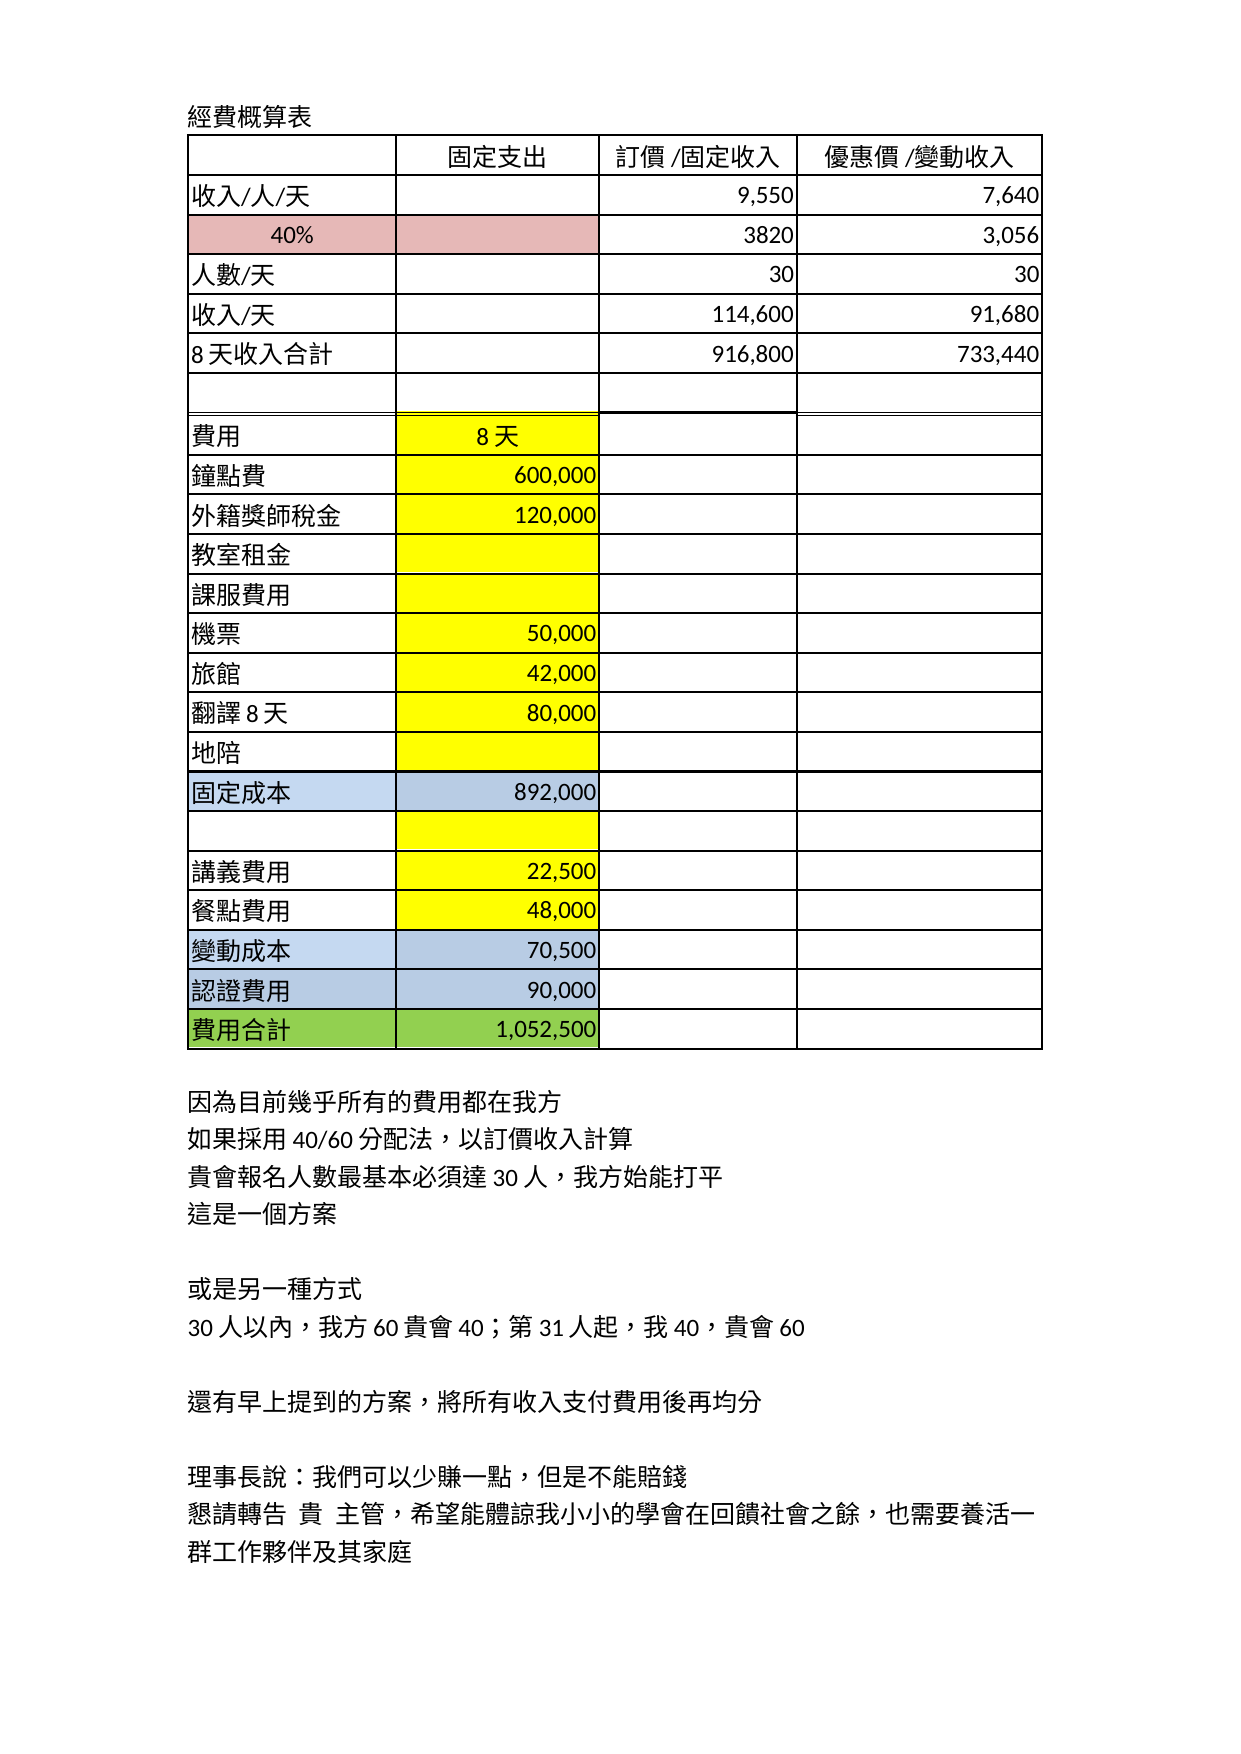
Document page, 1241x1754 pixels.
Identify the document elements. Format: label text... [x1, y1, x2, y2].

table_cell [600, 812, 796, 849]
table_cell 機票 [189, 614, 395, 652]
table_cell [396, 1050, 599, 1082]
table_cell [397, 216, 598, 253]
table_cell [397, 812, 598, 849]
table_cell 課服費用 [189, 575, 395, 612]
table_header 訂價 /固定收入 [600, 136, 796, 174]
table_cell 1,052,500 [397, 1010, 598, 1047]
table_cell [600, 852, 796, 889]
text 貴會報名人數最基本必須達30人，我方始能打平 [187, 1157, 1053, 1194]
table_cell [798, 495, 1041, 533]
table_cell 9,550 [600, 176, 796, 213]
table_cell 22,500 [397, 852, 598, 889]
table_cell 48,000 [397, 891, 598, 929]
text 因為目前幾乎所有的費用都在我方 [187, 1082, 1053, 1119]
table_cell [798, 456, 1041, 493]
table_cell [600, 535, 796, 572]
table_cell [798, 773, 1041, 810]
table_cell 教室租金 [189, 535, 395, 572]
text 30人以內，我方60貴會40；第31人起，我40，貴會60 [187, 1307, 1053, 1344]
table_header 固定支出 [397, 136, 598, 174]
table_cell 8天收入合計 [189, 334, 395, 372]
table_cell 8 天 [397, 416, 598, 454]
table_cell [397, 295, 598, 332]
text 還有早上提到的方案，將所有收入支付費用後再均分 [187, 1382, 1053, 1419]
table_cell [798, 852, 1041, 889]
table_cell [600, 456, 796, 493]
table_cell 費用合計 [189, 1010, 395, 1047]
table_cell 120,000 [397, 495, 598, 533]
table_cell 114,600 [600, 295, 796, 332]
table_cell [189, 812, 395, 849]
table_cell 30 [600, 255, 796, 293]
table_cell [397, 176, 598, 213]
table_cell 40% [189, 216, 395, 253]
table_cell 3820 [600, 216, 796, 253]
table_cell [397, 255, 598, 293]
table_cell [798, 891, 1041, 929]
table_cell [798, 614, 1041, 652]
table_cell [600, 733, 796, 770]
table_cell 90,000 [397, 970, 598, 1008]
table_cell [798, 416, 1041, 454]
table_cell 733,440 [798, 334, 1041, 372]
table_cell 餐點費用 [189, 891, 395, 929]
table_cell 42,000 [397, 654, 598, 691]
text 或是另一種方式 [187, 1269, 1053, 1307]
table_cell 3,056 [798, 216, 1041, 253]
table_header 優惠價 /變動收入 [798, 136, 1041, 174]
table_cell [798, 693, 1041, 731]
table_cell [188, 1050, 396, 1082]
table_cell [798, 374, 1041, 411]
table_cell 30 [798, 255, 1041, 293]
table_cell [397, 374, 598, 411]
table_cell [798, 733, 1041, 770]
table_cell 人數/天 [189, 255, 395, 293]
table_header [189, 136, 395, 174]
table_cell [600, 654, 796, 691]
table_cell [600, 1010, 796, 1047]
table_cell 收入/人/天 [189, 176, 395, 213]
table_cell [798, 1010, 1041, 1047]
text 理事長說：我們可以少賺一點，但是不能賠錢 [187, 1457, 1053, 1494]
table_cell 91,680 [798, 295, 1041, 332]
table_cell 地陪 [189, 733, 395, 770]
text 經費概算表 [187, 97, 1053, 134]
table_cell 收入/天 [189, 295, 395, 332]
table_cell [397, 334, 598, 372]
table_cell 固定成本 [189, 773, 395, 810]
table_cell [397, 733, 598, 770]
table_cell 80,000 [397, 693, 598, 731]
table_cell [798, 970, 1041, 1008]
table_cell 翻譯8天 [189, 693, 395, 731]
table_cell [600, 374, 796, 411]
table_cell 916,800 [600, 334, 796, 372]
table_cell [600, 693, 796, 731]
table_cell 892,000 [397, 773, 598, 810]
table_cell [600, 970, 796, 1008]
text 如果採用40/60分配法，以訂價收入計算 [187, 1119, 1053, 1157]
table_cell 講義費用 [189, 852, 395, 889]
table_cell [600, 575, 796, 612]
table_cell 鐘點費 [189, 456, 395, 493]
table_cell [798, 931, 1041, 968]
table_cell [599, 1050, 797, 1082]
table_cell [600, 414, 796, 454]
table_cell 600,000 [397, 456, 598, 493]
table_cell [798, 575, 1041, 612]
table_cell [798, 535, 1041, 572]
table_cell [397, 575, 598, 612]
table_cell [798, 654, 1041, 691]
table_cell [397, 535, 598, 572]
table_cell [600, 931, 796, 968]
text 這是一個方案 [187, 1194, 1053, 1232]
table_cell 認證費用 [189, 970, 395, 1008]
table_cell [600, 773, 796, 810]
table_cell 50,000 [397, 614, 598, 652]
table_cell 70,500 [397, 931, 598, 968]
table_cell [798, 812, 1041, 849]
text 懇請轉告 貴 主管，希望能體諒我小小的學會在回饋社會之餘，也需要養活一群工作夥伴及其家庭 [187, 1494, 1053, 1569]
table_cell 7,640 [798, 176, 1041, 213]
table_cell [600, 891, 796, 929]
table_cell 費用 [189, 416, 395, 454]
table_cell 外籍獎師稅金 [189, 495, 395, 533]
table_cell 旅館 [189, 654, 395, 691]
table_cell [189, 374, 395, 411]
table_cell [600, 614, 796, 652]
table_cell 變動成本 [189, 931, 395, 968]
table_cell [600, 495, 796, 533]
table_cell [797, 1050, 1042, 1082]
